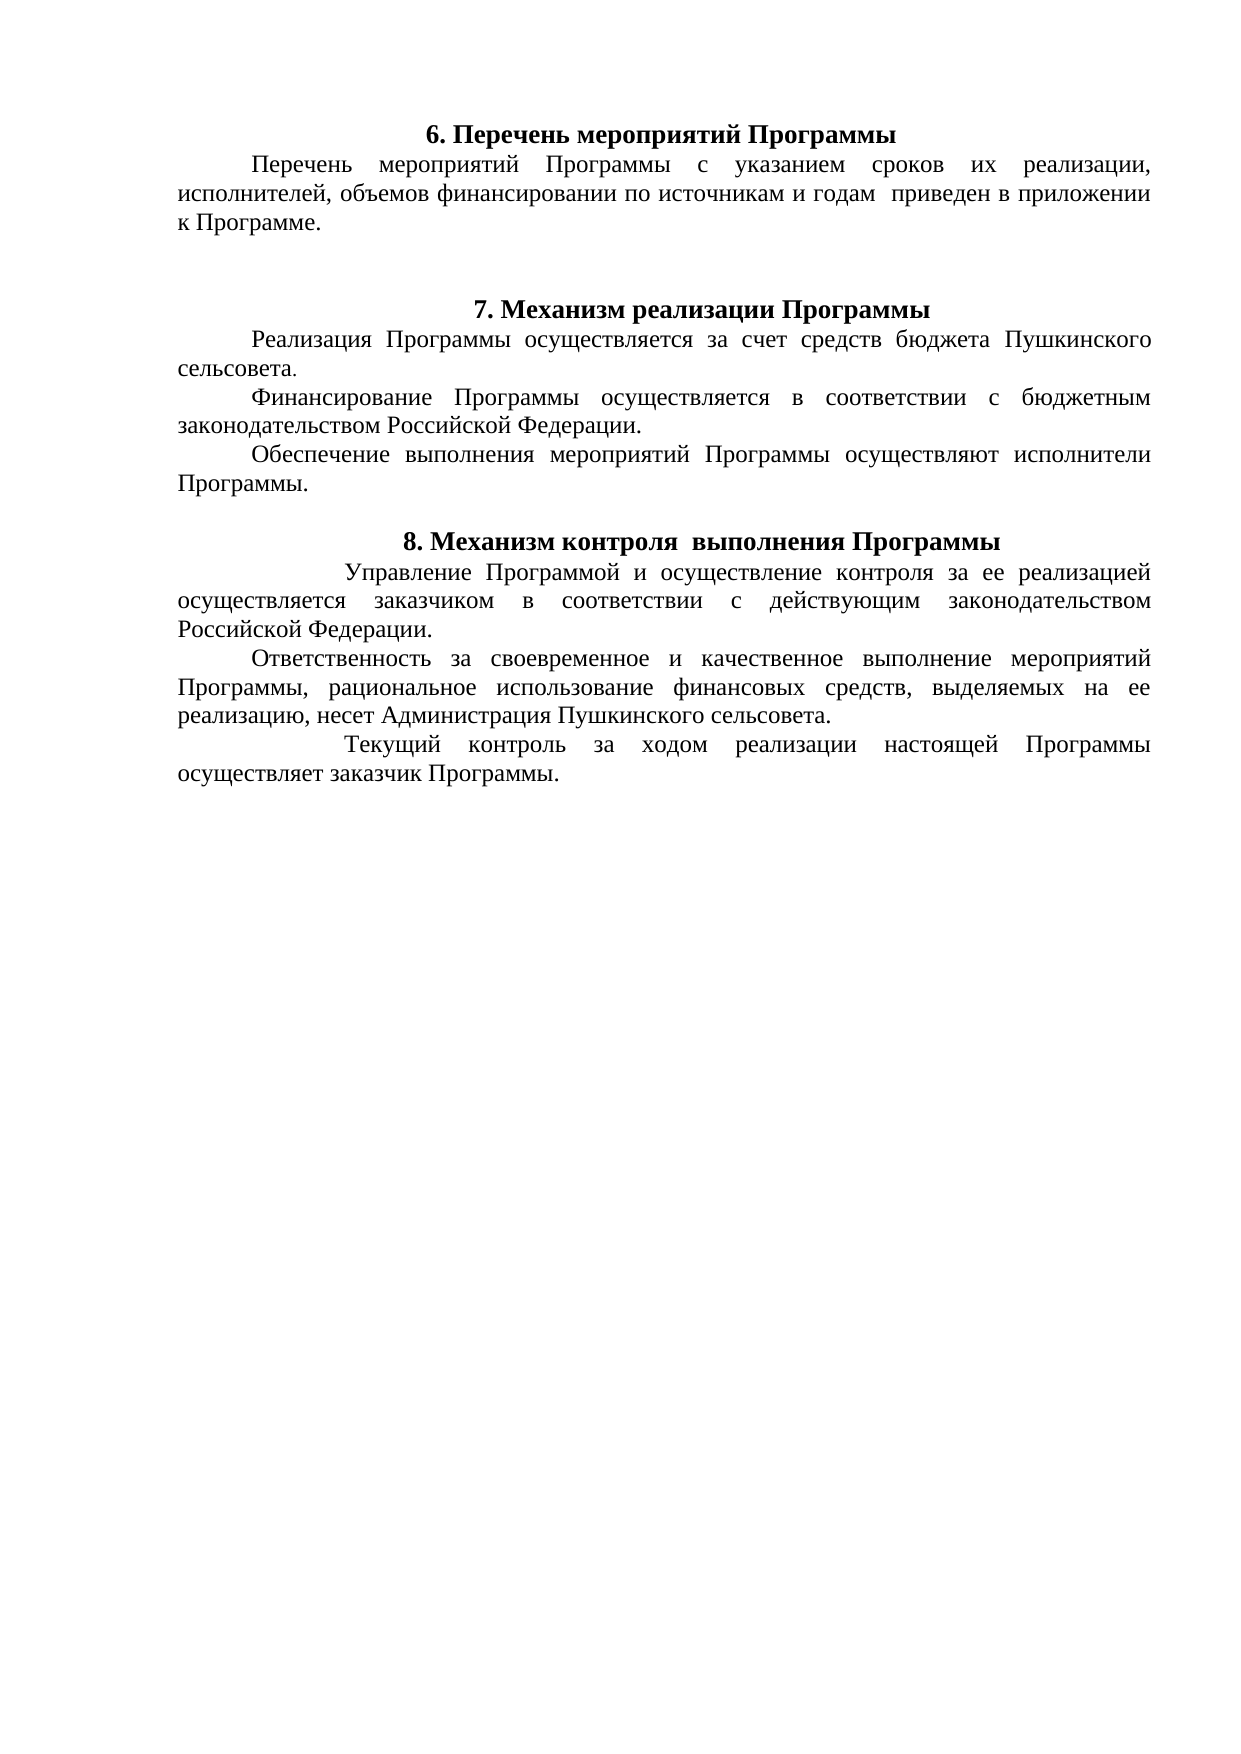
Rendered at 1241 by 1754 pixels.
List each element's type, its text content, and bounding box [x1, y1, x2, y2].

text 7. Механизм реализации Программы [252, 293, 1152, 324]
text Ответственность за своевременное и качественное выполнение мероприятий Программы, рациональное использование финансовых средств, выделяемых на ее реализацию, несет Администрация Пушкинского сельсовета. [177, 643, 1152, 729]
text 6. Перечень мероприятий Программы [177, 118, 1152, 149]
text Текущий контроль за ходом реализации настоящей Программы осуществляет заказчик Программы. [177, 729, 1152, 787]
text Обеспечение выполнения мероприятий Программы осуществляют исполнители Программы. [177, 439, 1152, 497]
text 8. Механизм контроля выполнения Программы [252, 525, 1152, 557]
text Управление Программой и осуществление контроля за ее реализацией осуществляется заказчиком в соответствии с действующим законодательством Российской Федерации. [177, 557, 1152, 643]
text Реализация Программы осуществляется за счет средств бюджета Пушкинского сельсовета. [177, 324, 1152, 382]
text Перечень мероприятий Программы с указанием сроков их реализации, исполнителей, объемов финансировании по источникам и годам приведен в приложении к Программе. [177, 149, 1152, 236]
text Финансирование Программы осуществляется в соответствии с бюджетным законодательством Российской Федерации. [177, 382, 1152, 439]
